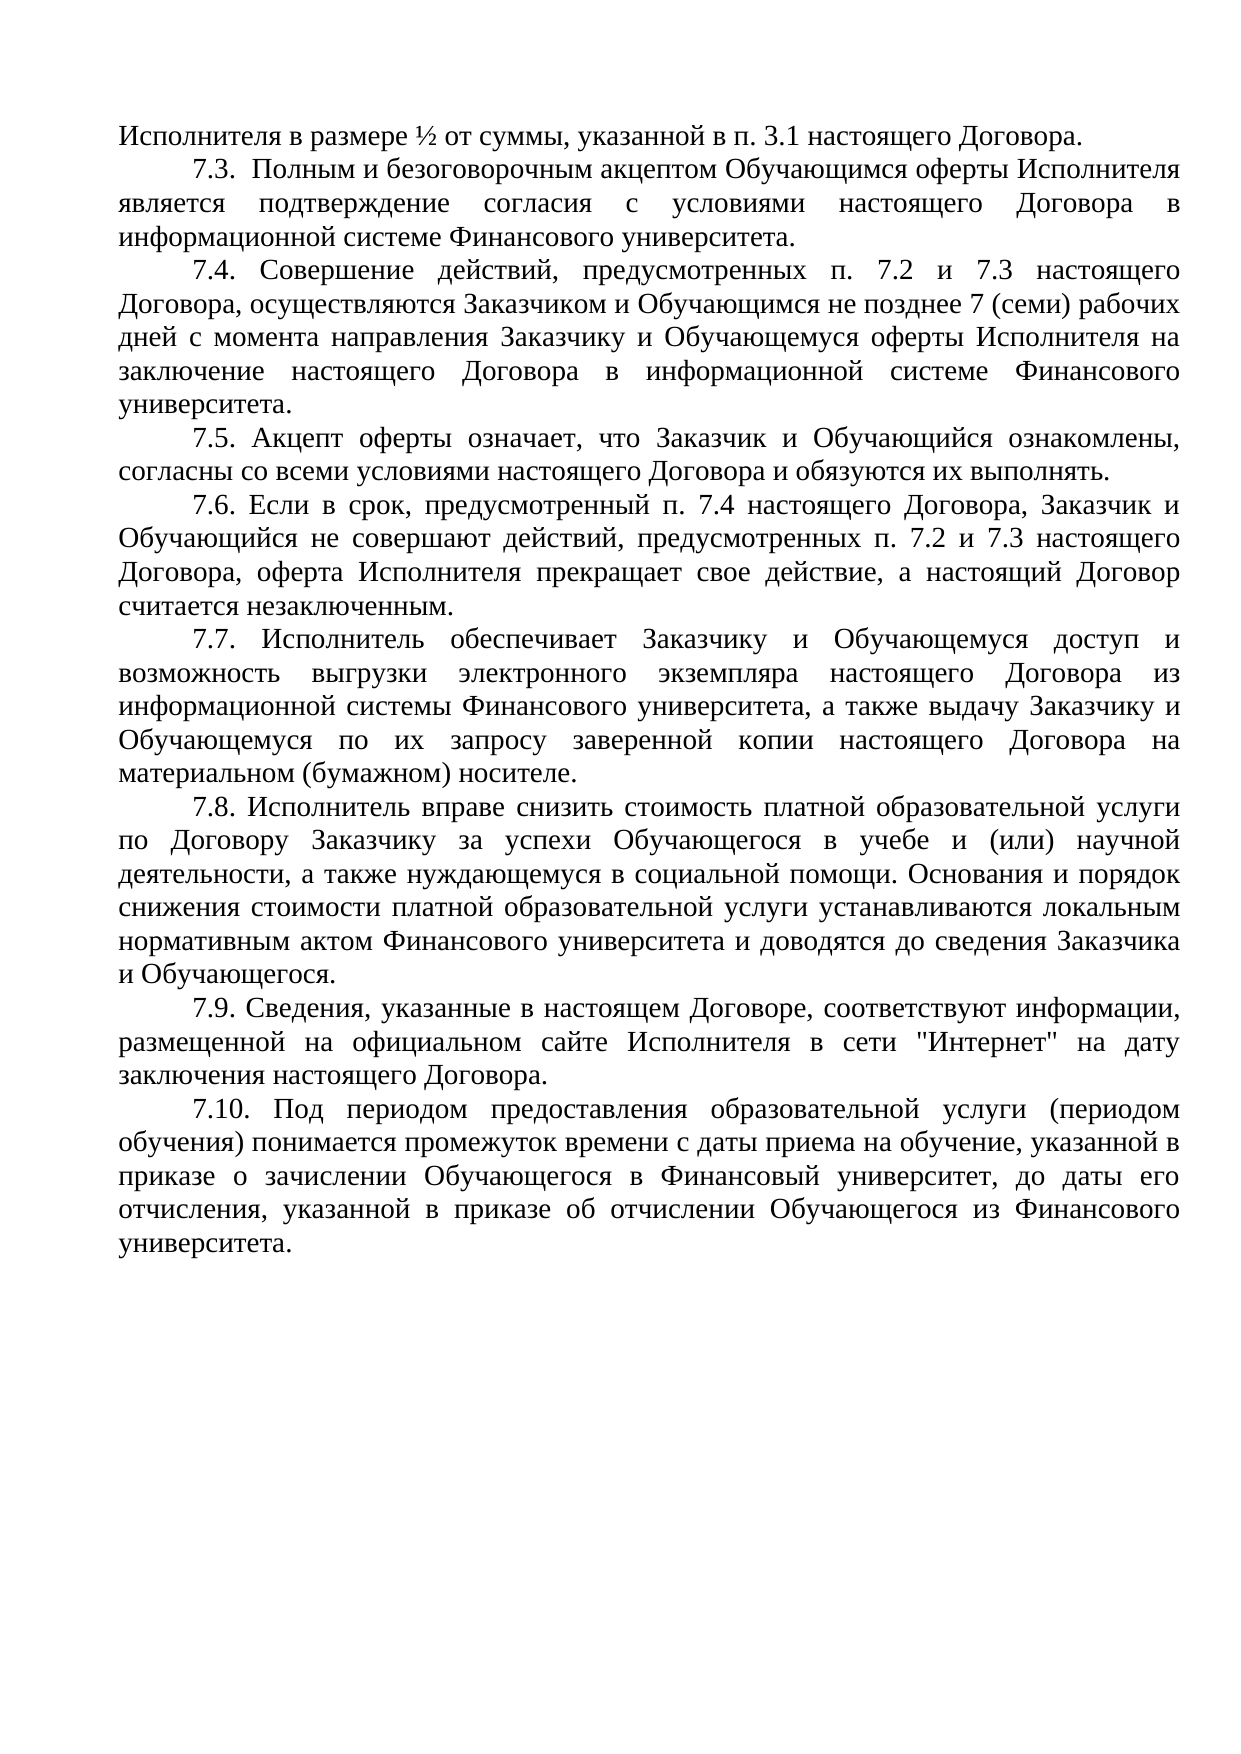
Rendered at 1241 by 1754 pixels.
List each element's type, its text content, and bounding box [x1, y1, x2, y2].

text 7.8. Исполнитель вправе снизить стоимость платной образовательной услуги по Договору Заказчику за успехи Обучающегося в учебе и (или) научной деятельности, а также нуждающемуся в социальной помощи. Основания и порядок снижения стоимости платной образовательной услуги устанавливаются локальным нормативным актом Финансового университета и доводятся до сведения Заказчика и Обучающегося. [118, 789, 1181, 990]
text 7.6. Если в срок, предусмотренный п. 7.4 настоящего Договора, Заказчик и Обучающийся не совершают действий, предусмотренных п. 7.2 и 7.3 настоящего Договора, оферта Исполнителя прекращает свое действие, а настоящий Договор считается незаключенным. [118, 487, 1181, 621]
text 7.5. Акцепт оферты означает, что Заказчик и Обучающийся ознакомлены, согласны со всеми условиями настоящего Договора и обязуются их выполнять. [118, 420, 1181, 487]
text 7.7. Исполнитель обеспечивает Заказчику и Обучающемуся доступ и возможность выгрузки электронного экземпляра настоящего Договора из информационной системы Финансового университета, а также выдачу Заказчику и Обучающемуся по их запросу заверенной копии настоящего Договора на материальном (бумажном) носителе. [118, 621, 1181, 789]
text 7.10. Под периодом предоставления образовательной услуги (периодом обучения) понимается промежуток времени с даты приема на обучение, указанной в приказе о зачислении Обучающегося в Финансовый университет, до даты его отчисления, указанной в приказе об отчислении Обучающегося из Финансового университета. [118, 1091, 1181, 1258]
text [118, 118, 1181, 152]
text 7.9. Сведения, указанные в настоящем Договоре, соответствуют информации, размещенной на официальном сайте Исполнителя в сети "Интернет" на дату заключения настоящего Договора. [118, 990, 1181, 1091]
text 7.4. Совершение действий, предусмотренных п. 7.2 и 7.3 настоящего Договора, осуществляются Заказчиком и Обучающимся не позднее 7 (семи) рабочих дней с момента направления Заказчику и Обучающемуся оферты Исполнителя на заключение настоящего Договора в информационной системе Финансового университета. [118, 252, 1181, 420]
text 7.3. Полным и безоговорочным акцептом Обучающимся оферты Исполнителя является подтверждение согласия с условиями настоящего Договора в информационной системе Финансового университета. [118, 152, 1181, 252]
